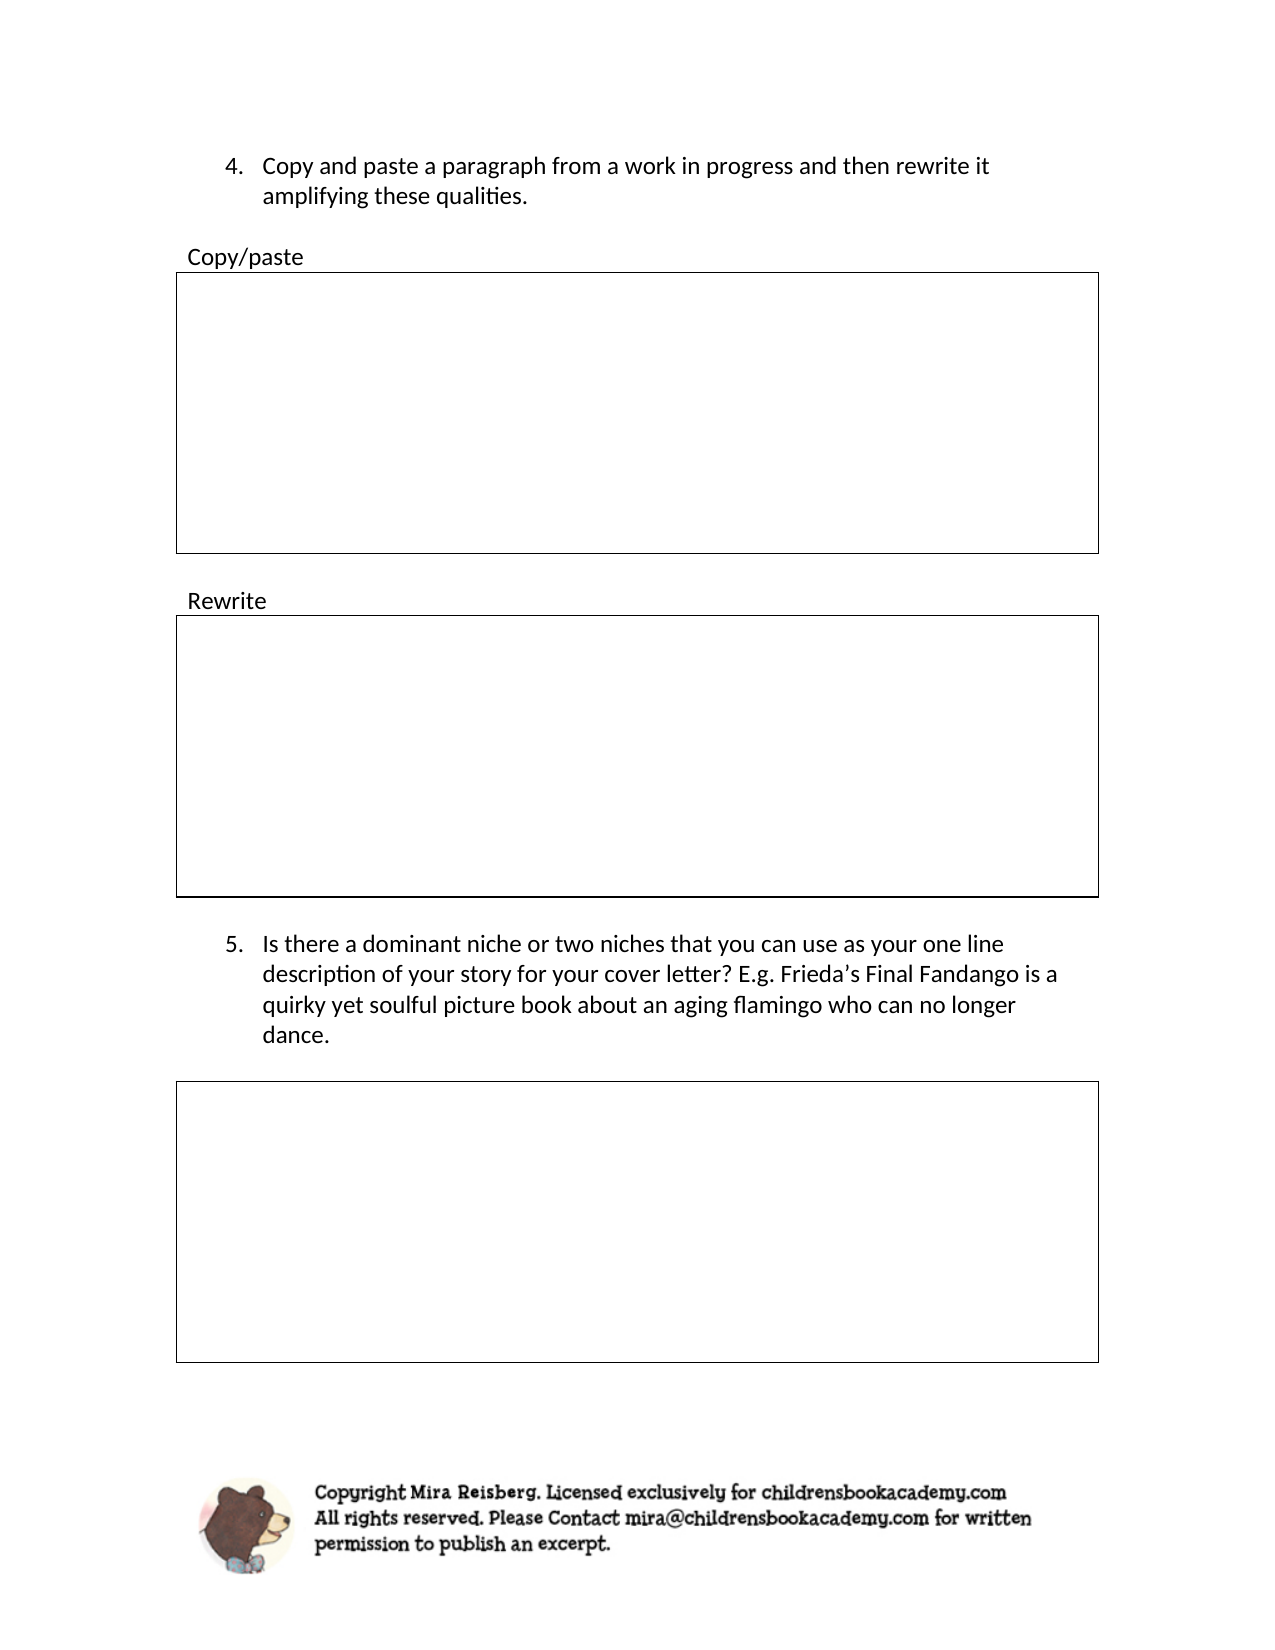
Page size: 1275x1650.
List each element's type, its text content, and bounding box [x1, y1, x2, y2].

list Is there a dominant niche or two niches that you can use as your one line description of your story for your cover letter? E.g. Frieda’s Final Fandango is a quirky yet soulful picture book about an aging flamingo who can no longer dance. [225, 928, 1087, 1050]
text Rewrite [187, 585, 1087, 615]
table_header [177, 1082, 1098, 1362]
picture [187, 1467, 1088, 1575]
list Copy and paste a paragraph from a work in progress and then rewrite it amplifying these qualities. [225, 150, 1087, 211]
table_header [177, 273, 1098, 553]
text Copy/paste [187, 242, 1087, 272]
table_header [177, 616, 1098, 896]
